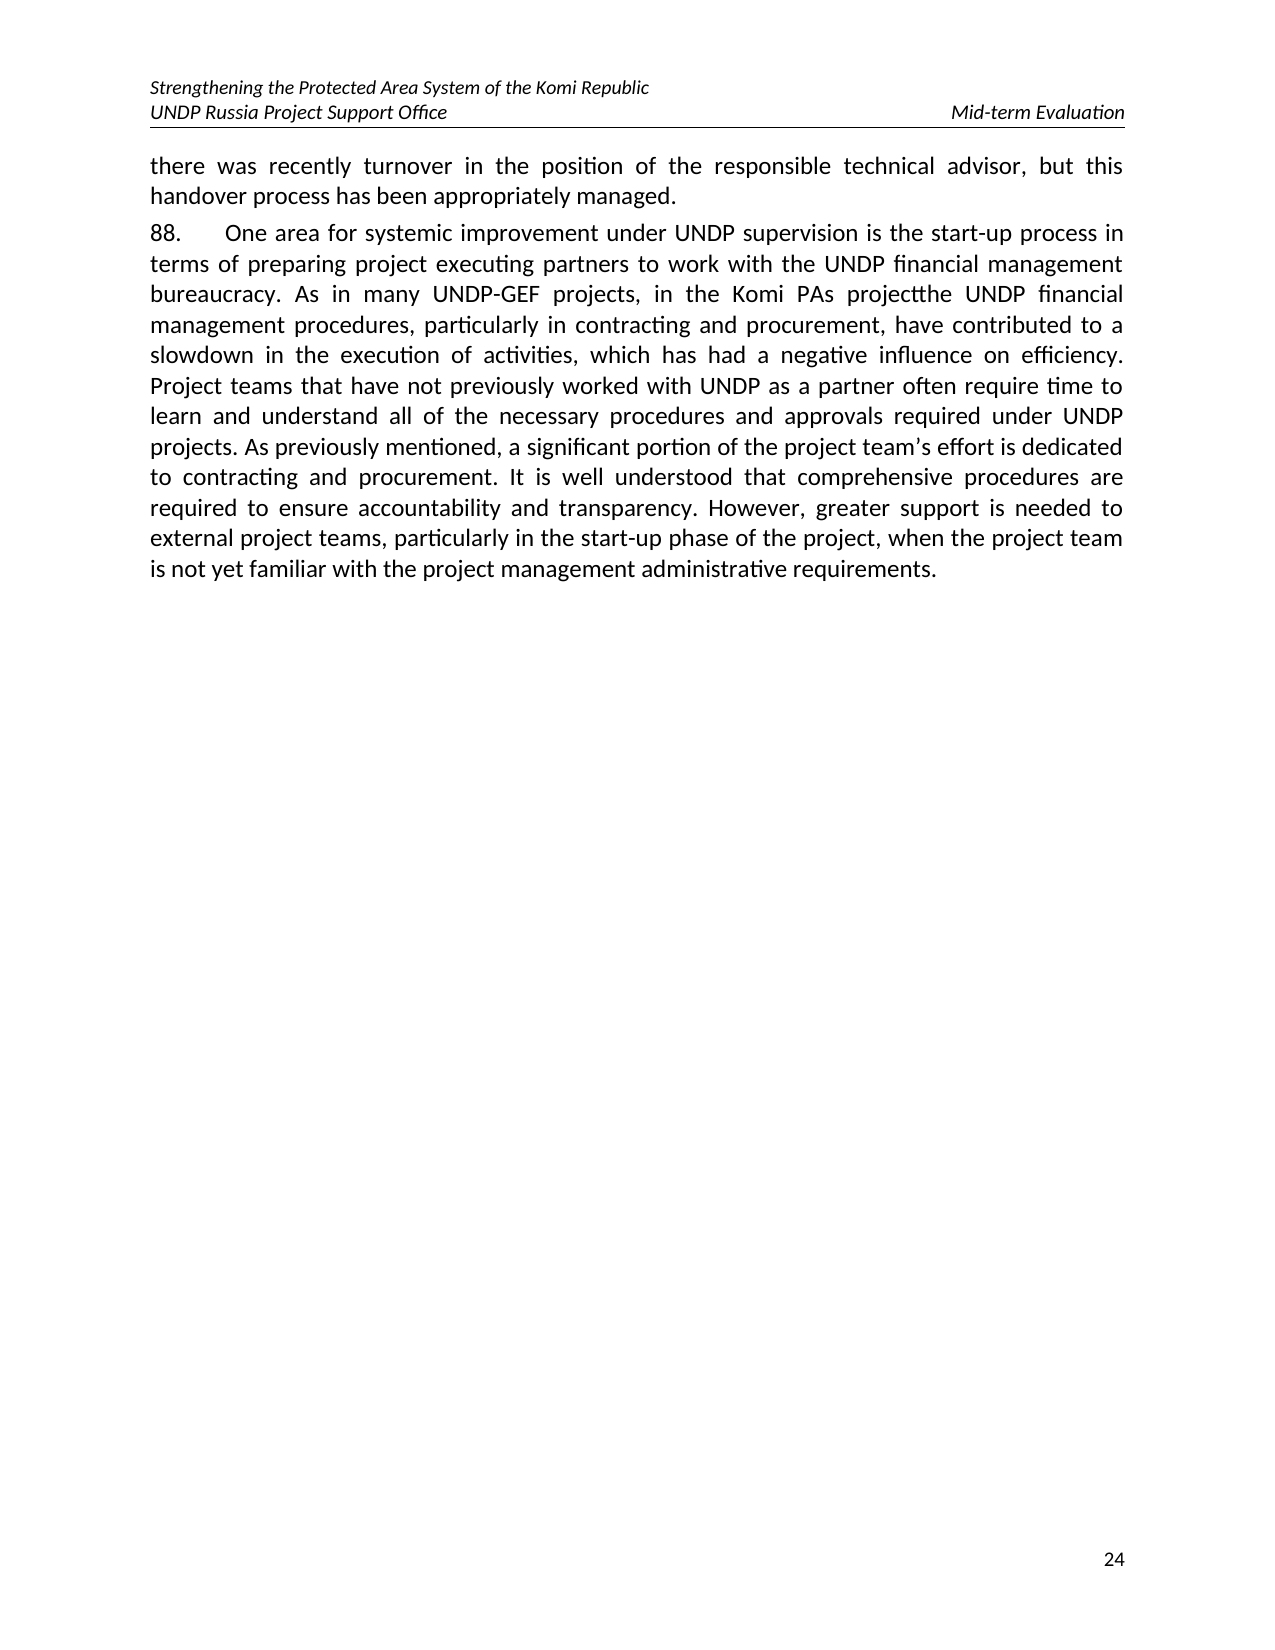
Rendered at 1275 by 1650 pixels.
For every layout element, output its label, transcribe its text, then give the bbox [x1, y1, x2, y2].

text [150, 150, 1125, 211]
text One area for systemic improvement under UNDP supervision is the start-up process in terms of preparing project executing partners to work with the UNDP financial management bureaucracy. As in many UNDP-GEF projects, in the Komi PAs projectthe UNDP financial management procedures, particularly in contracting and procurement, have contributed to a slowdown in the execution of activities, which has had a negative influence on efficiency. Project teams that have not previously worked with UNDP as a partner often require time to learn and understand all of the necessary procedures and approvals required under UNDP projects. As previously mentioned, a significant portion of the project team’s effort is dedicated to contracting and procurement. It is well understood that comprehensive procedures are required to ensure accountability and transparency. However, greater support is needed to external project teams, particularly in the start-up phase of the project, when the project team is not yet familiar with the project management administrative requirements. [150, 217, 1125, 583]
